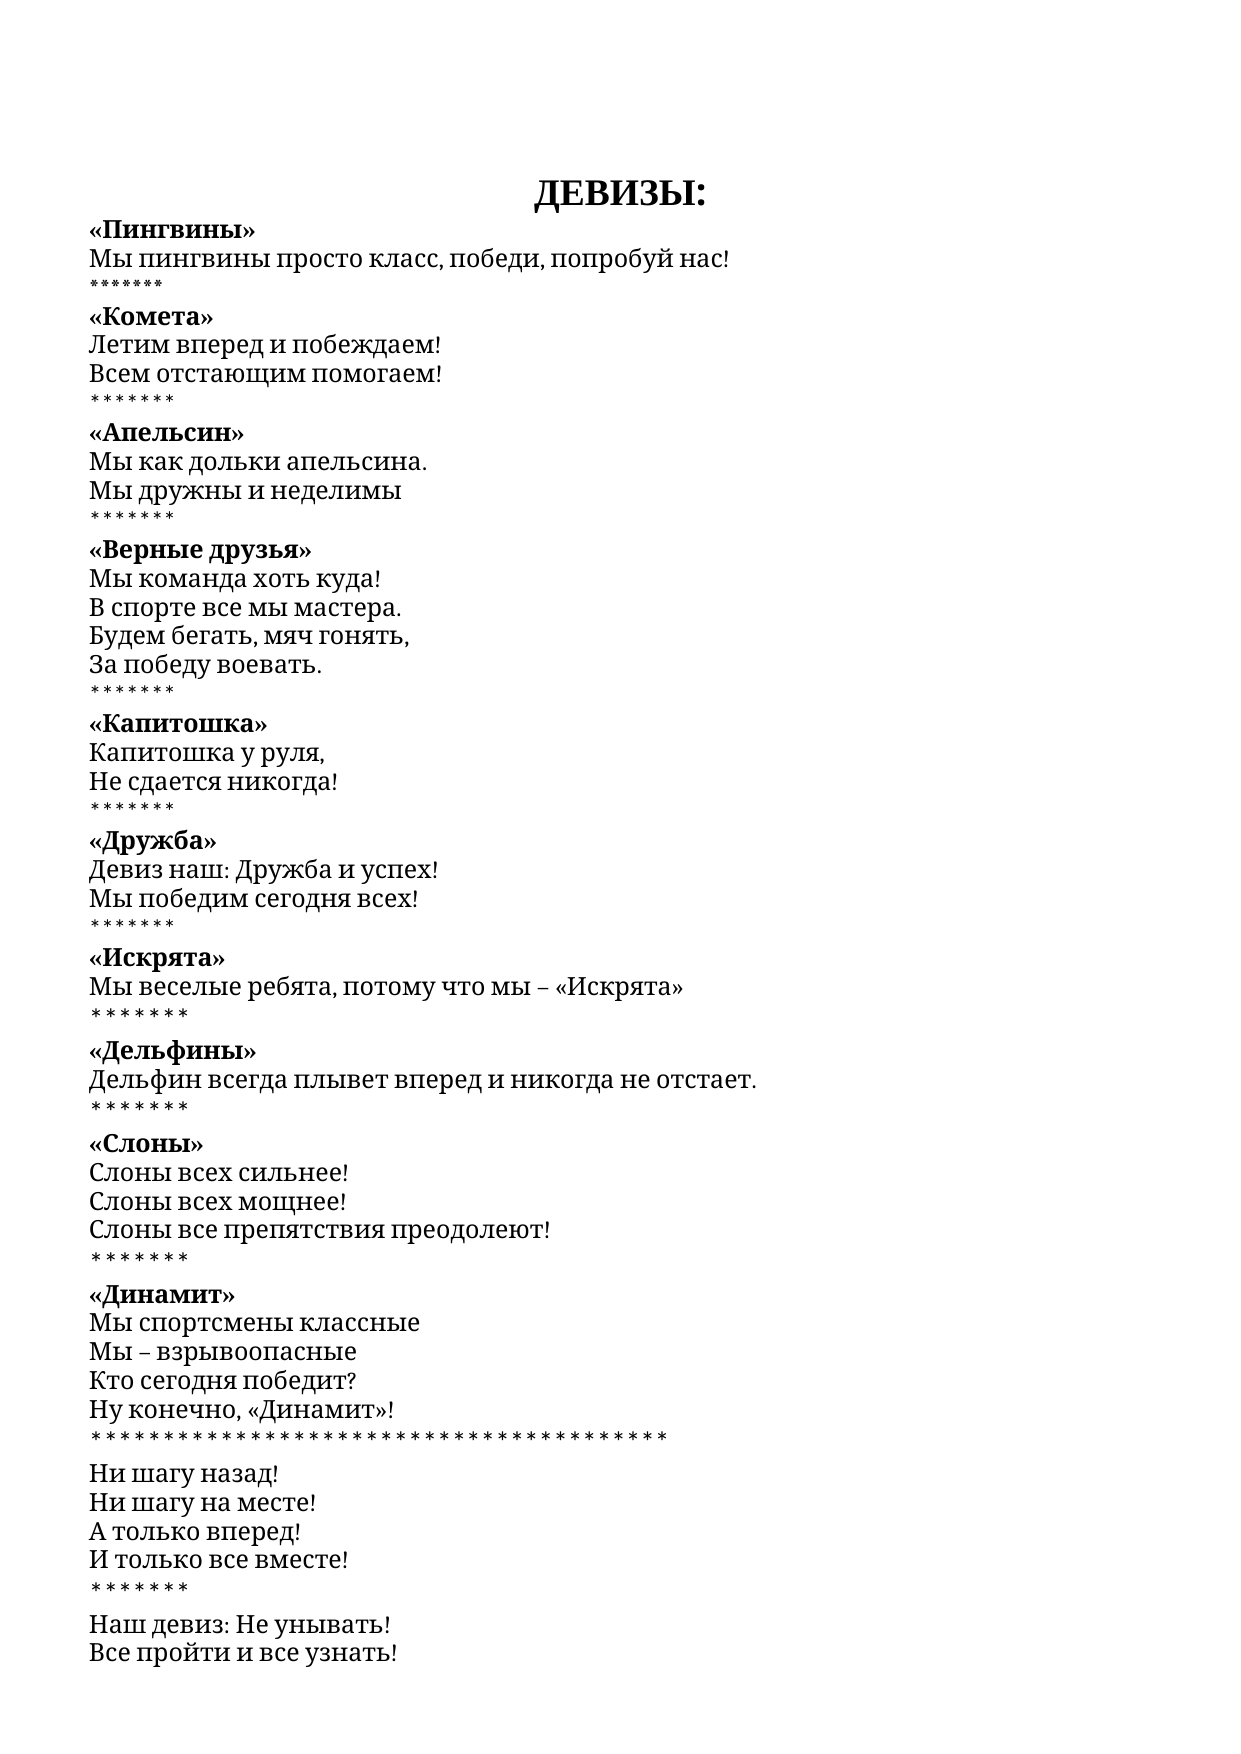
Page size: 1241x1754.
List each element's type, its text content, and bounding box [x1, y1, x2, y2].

text Летим вперед и побеждаем! [89, 331, 1152, 360]
text ******* [89, 1245, 1152, 1281]
text Мы дружны и неделимы [89, 477, 1152, 505]
text Ни шагу назад! [89, 1460, 1152, 1489]
text Мы веселые ребята, потому что мы – «Искрята» [89, 972, 1152, 1001]
text Все пройти и все узнать! [89, 1639, 1152, 1668]
text Мы – взрывоопасные [89, 1338, 1152, 1367]
text Слоны все препятствия преодолеют! [89, 1216, 1152, 1245]
text Мы команда хоть куда! [89, 565, 1152, 593]
text «Комета» [89, 302, 1152, 331]
text «Динамит» [89, 1281, 1152, 1309]
text ******* [89, 1094, 1152, 1130]
text ******* [89, 796, 1152, 827]
text Мы победим сегодня всех! [89, 884, 1152, 913]
text «Искрята» [89, 944, 1152, 972]
text ******* [89, 389, 1152, 419]
text ******* [89, 274, 1152, 302]
text «Капитошка» [89, 710, 1152, 739]
text Наш девиз: Не унывать! [89, 1611, 1152, 1639]
text За победу воевать. [89, 651, 1152, 680]
text Капитошка у руля, [89, 739, 1152, 768]
text А только вперед! [89, 1517, 1152, 1546]
text Мы как дольки апельсина. [89, 448, 1152, 477]
text Девиз наш: Дружба и успех! [89, 856, 1152, 884]
text ******* [89, 1575, 1152, 1611]
text ******* [89, 1001, 1152, 1037]
text ******* [89, 680, 1152, 710]
text Ну конечно, «Динамит»! [89, 1396, 1152, 1424]
text Мы пингвины просто класс, победи, попробуй нас! [89, 245, 1152, 274]
text ДЕВИЗЫ: [89, 165, 1152, 216]
text «Дружба» [89, 827, 1152, 856]
text Всем отстающим помогаем! [89, 360, 1152, 389]
text Будем бегать, мяч гонять, [89, 622, 1152, 651]
text Не сдается никогда! [89, 768, 1152, 796]
text «Пингвины» [89, 216, 1152, 245]
text «Апельсин» [89, 419, 1152, 448]
text «Слоны» [89, 1130, 1152, 1159]
text Дельфин всегда плывет вперед и никогда не отстает. [89, 1066, 1152, 1094]
text Ни шагу на месте! [89, 1489, 1152, 1517]
text ******* [89, 505, 1152, 536]
text «Дельфины» [89, 1037, 1152, 1066]
text Слоны всех сильнее! [89, 1159, 1152, 1187]
text Кто сегодня победит? [89, 1367, 1152, 1396]
text И только все вместе! [89, 1546, 1152, 1575]
text **************************************** [89, 1424, 1152, 1460]
text ******* [89, 913, 1152, 944]
text В спорте все мы мастера. [89, 593, 1152, 622]
text Мы спортсмены классные [89, 1309, 1152, 1338]
text «Верные друзья» [89, 536, 1152, 565]
text Слоны всех мощнее! [89, 1187, 1152, 1216]
